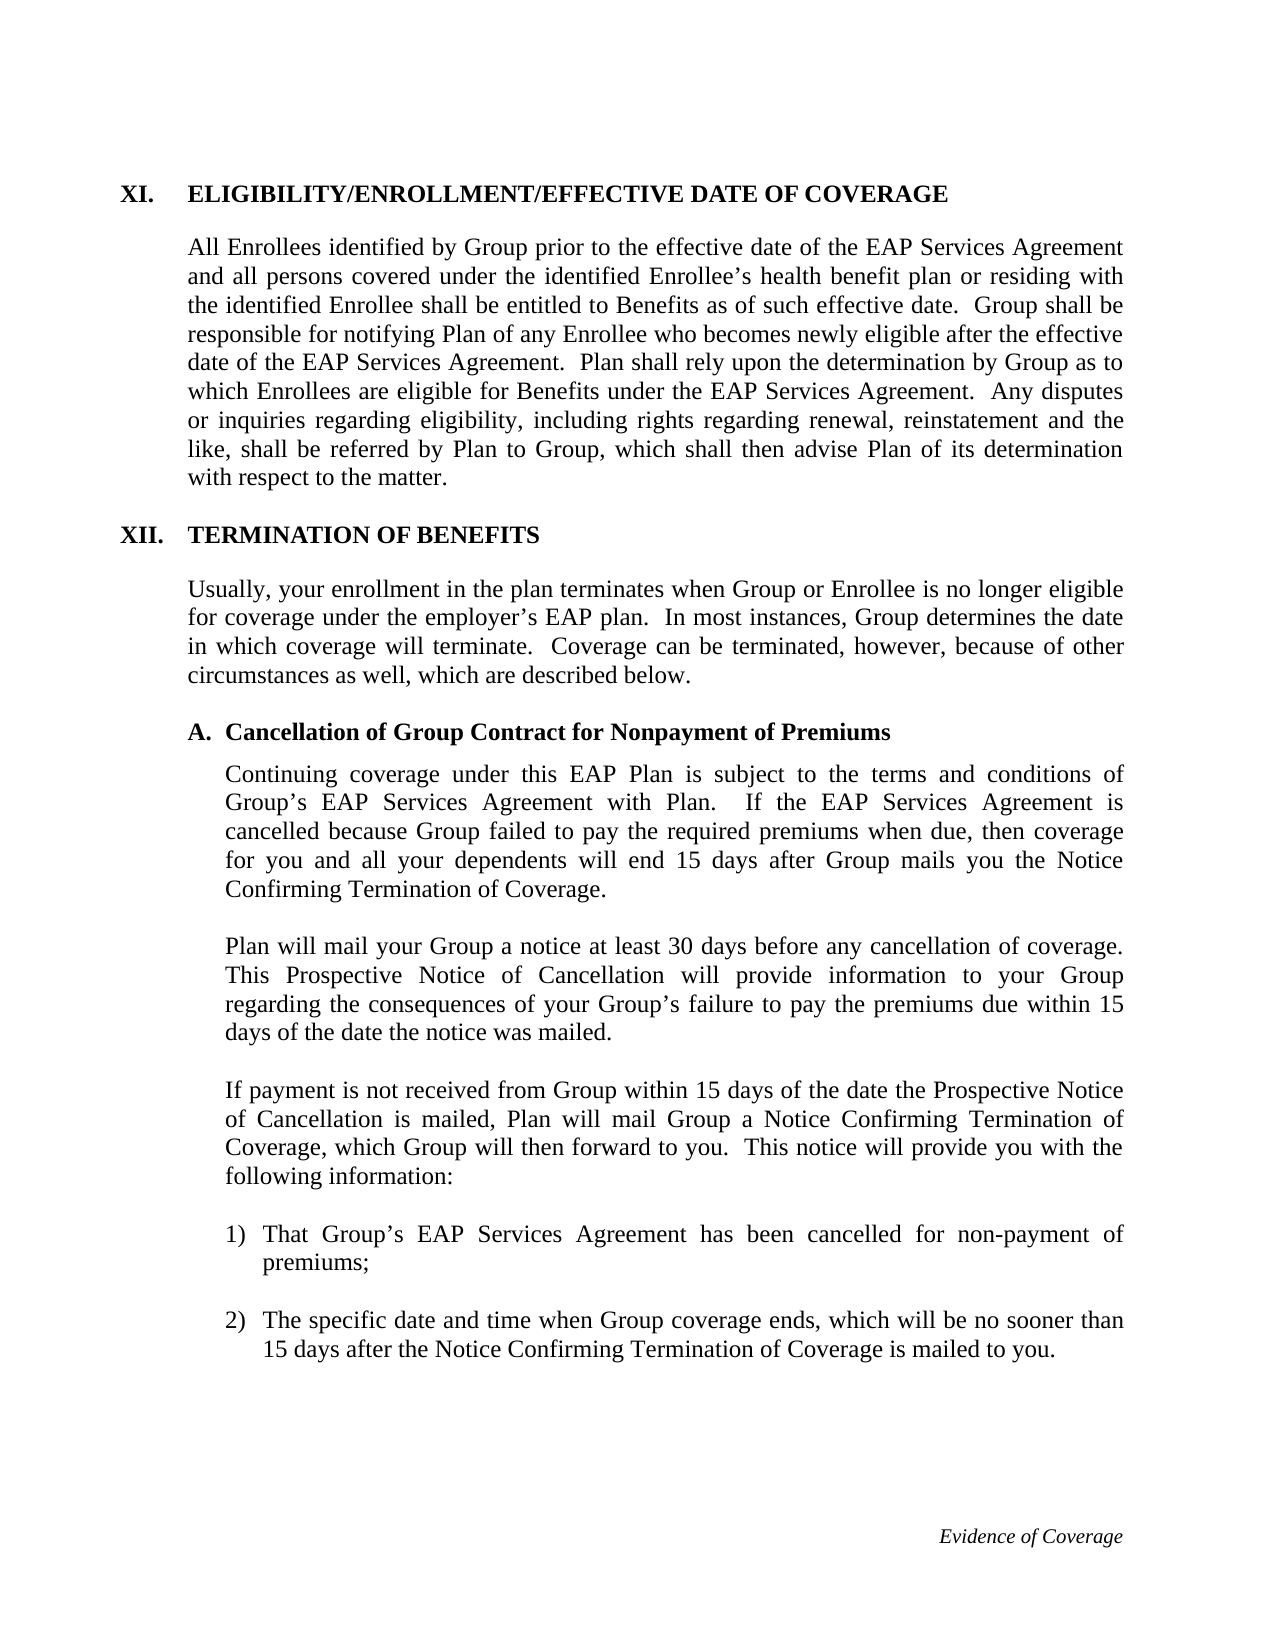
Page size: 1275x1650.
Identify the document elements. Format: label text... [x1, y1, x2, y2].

subtitle XI. ELIGIBILITY/ENROLLMENT/EFFECTIVE DATE OF COVERAGE [120, 179, 1125, 207]
subtitle XII. TERMINATION OF BENEFITS [120, 520, 1125, 549]
text If payment is not received from Group within 15 days of the date the Prospective Notice of Cancellation is mailed, Plan will mail Group a Notice Confirming Termination of Coverage, which Group will then forward to you. This notice will provide you with the following information: [225, 1075, 1125, 1190]
list The specific date and time when Group coverage ends, which will be no sooner than 15 days after the Notice Confirming Termination of Coverage is mailed to you. [225, 1305, 1125, 1362]
subtitle A. Cancellation of Group Contract for Nonpayment of Premiums [187, 717, 1125, 746]
text Usually, your enrollment in the plan terminates when Group or Enrollee is no longer eligible for coverage under the employer’s EAP plan. In most instances, Group determines the date in which coverage will terminate. Coverage can be terminated, however, because of other circumstances as well, which are described below. [187, 574, 1125, 689]
text All Enrollees identified by Group prior to the effective date of the EAP Services Agreement and all persons covered under the identified Enrollee’s health benefit plan or residing with the identified Enrollee shall be entitled to Benefits as of such effective date. Group shall be responsible for notifying Plan of any Enrollee who becomes newly eligible after the effective date of the EAP Services Agreement. Plan shall rely upon the determination by Group as to which Enrollees are eligible for Benefits under the EAP Services Agreement. Any disputes or inquiries regarding eligibility, including rights regarding renewal, reinstatement and the like, shall be referred by Plan to Group, which shall then advise Plan of its determination with respect to the matter. [187, 232, 1125, 491]
list That Group’s EAP Services Agreement has been cancelled for non-payment of premiums; [225, 1219, 1125, 1276]
text Continuing coverage under this EAP Plan is subject to the terms and conditions of Group’s EAP Services Agreement with Plan. If the EAP Services Agreement is cancelled because Group failed to pay the required premiums when due, then coverage for you and all your dependents will end 15 days after Group mails you the Notice Confirming Termination of Coverage. [225, 759, 1125, 902]
text Plan will mail your Group a notice at least 30 days before any cancellation of coverage. This Prospective Notice of Cancellation will provide information to your Group regarding the consequences of your Group’s failure to pay the premiums due within 15 days of the date the notice was mailed. [187, 931, 1125, 1046]
